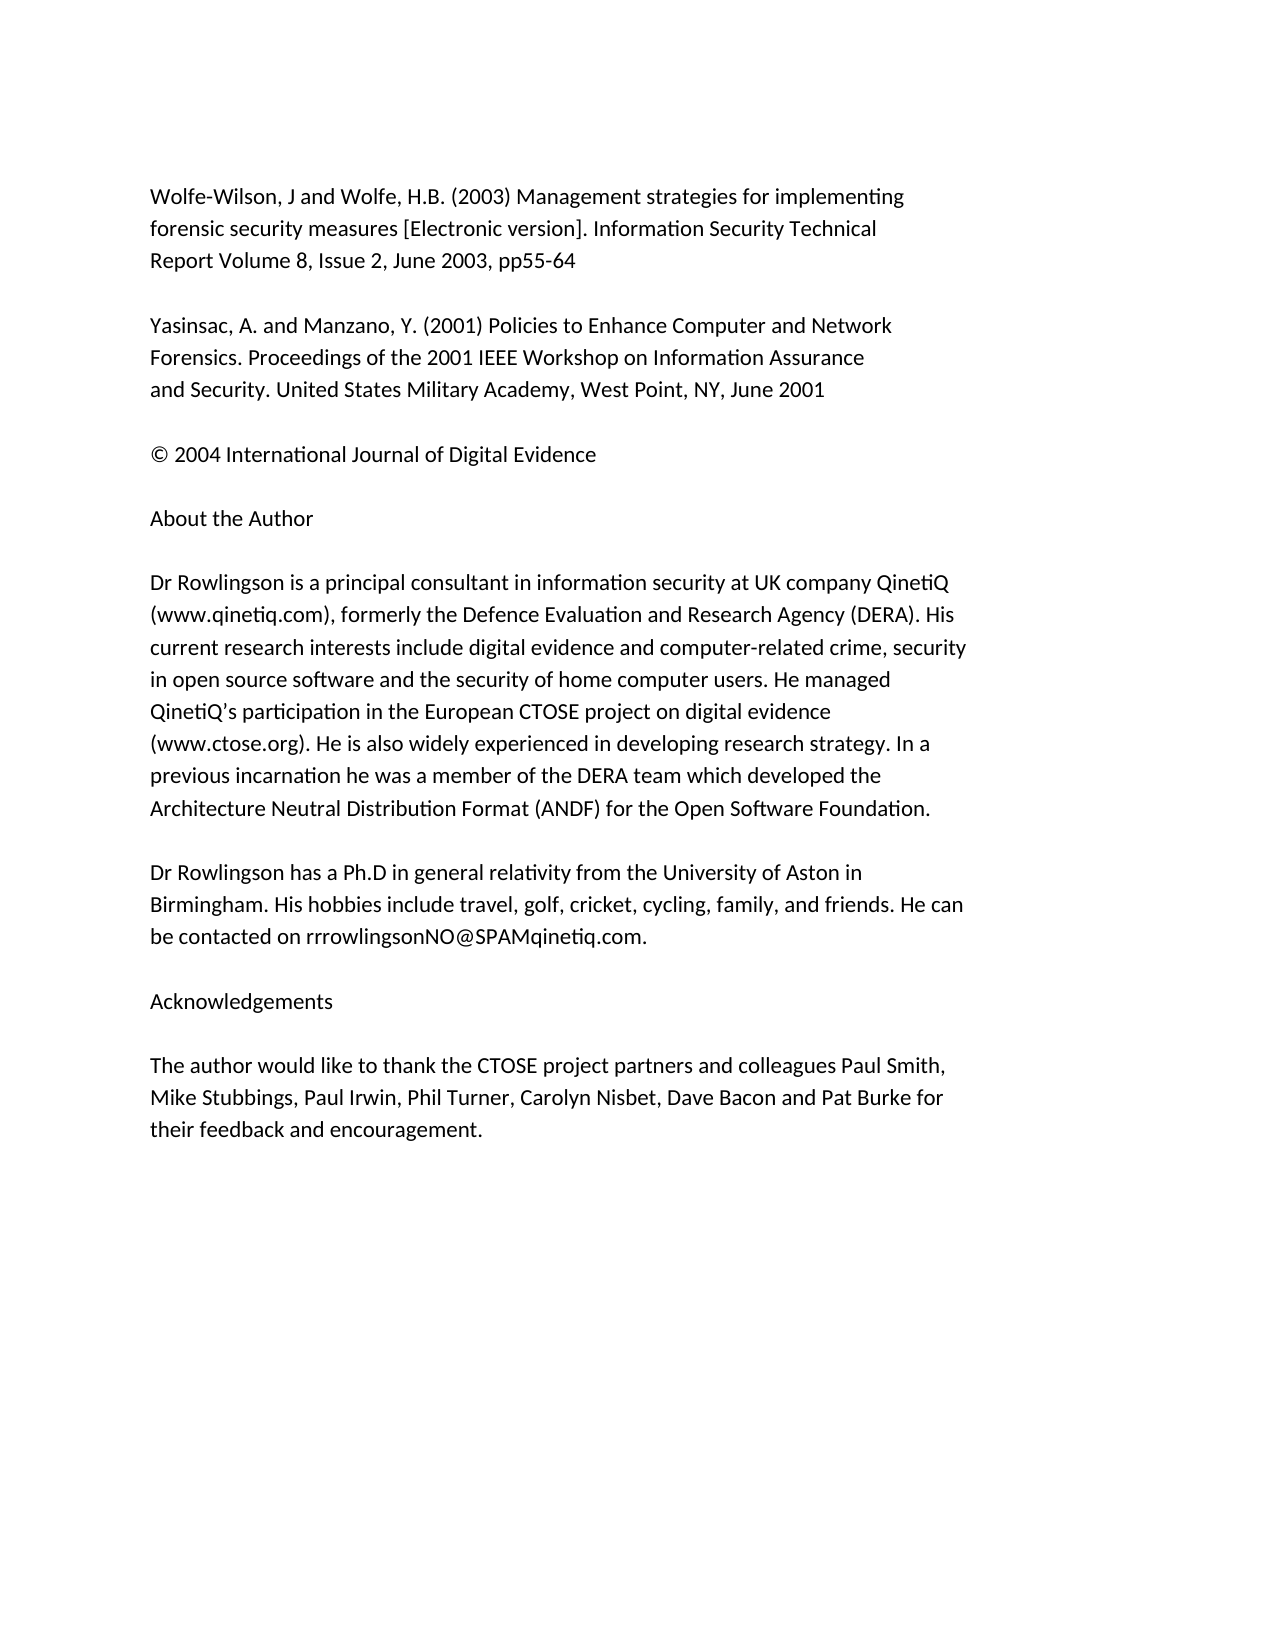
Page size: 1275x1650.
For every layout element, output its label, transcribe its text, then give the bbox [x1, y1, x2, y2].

text © 2004 International Journal of Digital Evidence [150, 440, 1125, 468]
text current research interests include digital evidence and computer-related crime, security [150, 633, 1125, 661]
text The author would like to thank the CTOSE project partners and colleagues Paul Smith, [150, 1051, 1125, 1079]
text (www.qinetiq.com), formerly the Defence Evaluation and Research Agency (DERA). His [150, 601, 1125, 629]
text (www.ctose.org). He is also widely experienced in developing research strategy. In a [150, 729, 1125, 757]
text their feedback and encouragement. [150, 1116, 1125, 1144]
text previous incarnation he was a member of the DERA team which developed the [150, 762, 1125, 789]
text Dr Rowlingson has a Ph.D in general relativity from the University of Aston in [150, 858, 1125, 886]
text Wolfe-Wilson, J and Wolfe, H.B. (2003) Management strategies for implementing [150, 182, 1125, 210]
text About the Author [150, 504, 1125, 532]
text Yasinsac, A. and Manzano, Y. (2001) Policies to Enhance Computer and Network [150, 311, 1125, 339]
text Mike Stubbings, Paul Irwin, Phil Turner, Carolyn Nisbet, Dave Bacon and Pat Burke for [150, 1083, 1125, 1111]
text Report Volume 8, Issue 2, June 2003, pp55-64 [150, 247, 1125, 274]
text in open source software and the security of home computer users. He managed [150, 665, 1125, 693]
text QinetiQ’s participation in the European CTOSE project on digital evidence [150, 697, 1125, 725]
text be contacted on rrrowlingsonNO@SPAMqinetiq.com. [150, 922, 1125, 951]
text Forensics. Proceedings of the 2001 IEEE Workshop on Information Assurance [150, 343, 1125, 371]
text Dr Rowlingson is a principal consultant in information security at UK company QinetiQ [150, 568, 1125, 596]
text Acknowledgements [150, 987, 1125, 1015]
text forensic security measures [Electronic version]. Information Security Technical [150, 214, 1125, 242]
text and Security. United States Military Academy, West Point, NY, June 2001 [150, 375, 1125, 403]
text Birmingham. His hobbies include travel, golf, cricket, cycling, family, and friends. He can [150, 890, 1125, 918]
text Architecture Neutral Distribution Format (ANDF) for the Open Software Foundation. [150, 794, 1125, 822]
